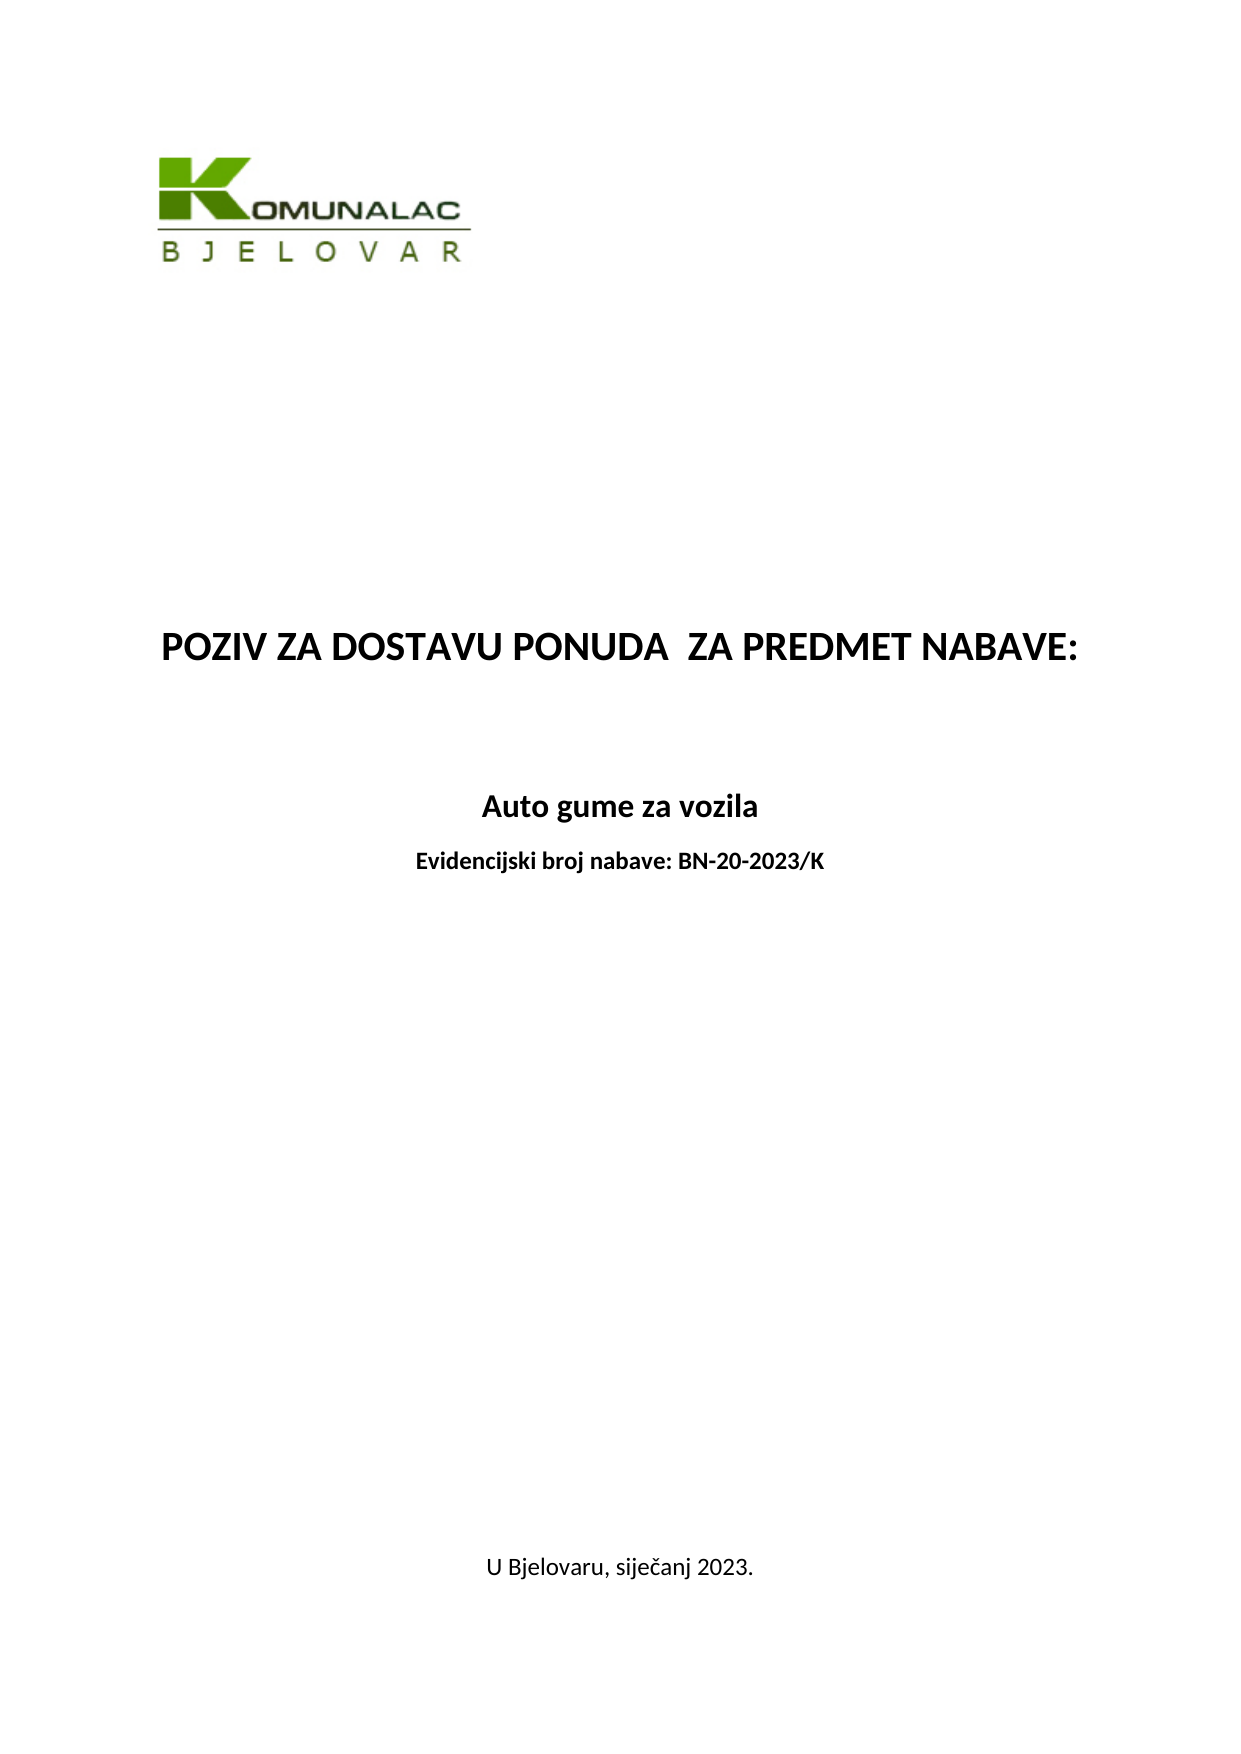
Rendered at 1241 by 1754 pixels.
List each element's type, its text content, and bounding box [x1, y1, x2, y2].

text U Bjelovaru, siječanj 2023. [148, 1551, 1093, 1582]
picture [147, 147, 479, 273]
text POZIV ZA DOSTAVU PONUDA ZA PREDMET NABAVE: [148, 619, 1093, 670]
text Auto gume za vozila [148, 785, 1093, 826]
text Evidencijski broj nabave: BN-20-2023/K [148, 846, 1093, 876]
